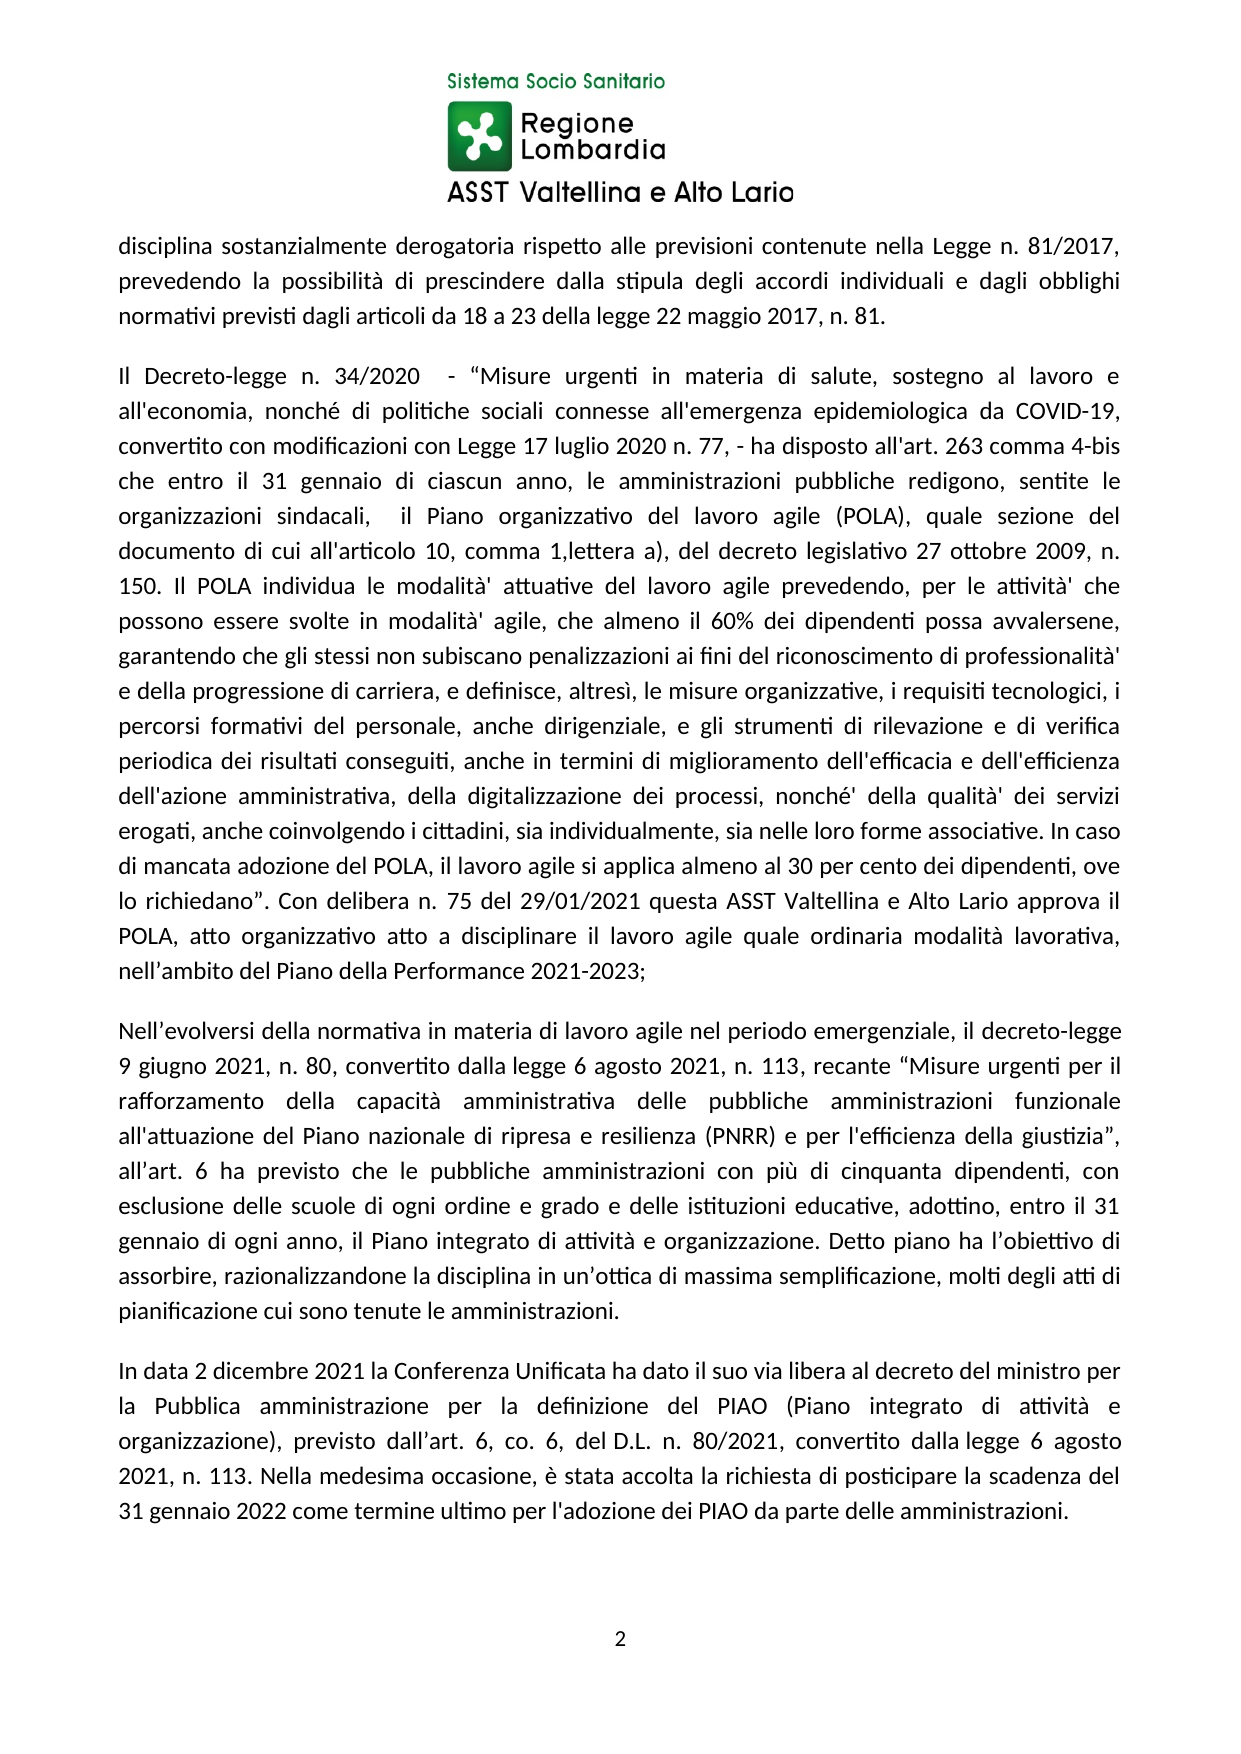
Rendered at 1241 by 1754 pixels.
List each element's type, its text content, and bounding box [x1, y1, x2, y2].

text In data 2 dicembre 2021 la Conferenza Unificata ha dato il suo via libera al decreto del ministro per la Pubblica amministrazione per la definizione del PIAO (Piano integrato di attività e organizzazione), previsto dall’art. 6, co. 6, del D.L. n. 80/2021, convertito dalla legge 6 agosto 2021, n. 113. Nella medesima occasione, è stata accolta la richiesta di posticipare la scadenza del 31 gennaio 2022 come termine ultimo per l'adozione dei PIAO da parte delle amministrazioni. [118, 1355, 1122, 1526]
text Il Decreto-legge n. 34/2020 - “Misure urgenti in materia di salute, sostegno al lavoro e all'economia, nonché di politiche sociali connesse all'emergenza epidemiologica da COVID-19, convertito con modificazioni con Legge 17 luglio 2020 n. 77, - ha disposto all'art. 263 comma 4-bis che entro il 31 gennaio di ciascun anno, le amministrazioni pubbliche redigono, sentite le organizzazioni sindacali, il Piano organizzativo del lavoro agile (POLA), quale sezione del documento di cui all'articolo 10, comma 1,lettera a), del decreto legislativo 27 ottobre 2009, n. 150. Il POLA individua le modalità' attuative del lavoro agile prevedendo, per le attività' che possono essere svolte in modalità' agile, che almeno il 60% dei dipendenti possa avvalersene, garantendo che gli stessi non subiscano penalizzazioni ai fini del riconoscimento di professionalità' e della progressione di carriera, e definisce, altresì, le misure organizzative, i requisiti tecnologici, i percorsi formativi del personale, anche dirigenziale, e gli strumenti di rilevazione e di verifica periodica dei risultati conseguiti, anche in termini di miglioramento dell'efficacia e dell'efficienza dell'azione amministrativa, della digitalizzazione dei processi, nonché' della qualità' dei servizi erogati, anche coinvolgendo i cittadini, sia individualmente, sia nelle loro forme associative. In caso di mancata adozione del POLA, il lavoro agile si applica almeno al 30 per cento dei dipendenti, ove lo richiedano”. Con delibera n. 75 del 29/01/2021 questa ASST Valtellina e Alto Lario approva il POLA, atto organizzativo atto a disciplinare il lavoro agile quale ordinaria modalità lavorativa, nell’ambito del Piano della Performance 2021-2023; [118, 360, 1122, 986]
text Nell’evolversi della normativa in materia di lavoro agile nel periodo emergenziale, il decreto-legge 9 giugno 2021, n. 80, convertito dalla legge 6 agosto 2021, n. 113, recante “Misure urgenti per il rafforzamento della capacità amministrativa delle pubbliche amministrazioni funzionale all'attuazione del Piano nazionale di ripresa e resilienza (PNRR) e per l'efficienza della giustizia”, all’art. 6 ha previsto che le pubbliche amministrazioni con più di cinquanta dipendenti, con esclusione delle scuole di ogni ordine e grado e delle istituzioni educative, adottino, entro il 31 gennaio di ogni anno, il Piano integrato di attività e organizzazione. Detto piano ha l’obiettivo di assorbire, razionalizzandone la disciplina in un’ottica di massima semplificazione, molti degli atti di pianificazione cui sono tenute le amministrazioni. [118, 1015, 1122, 1326]
picture [447, 73, 794, 202]
